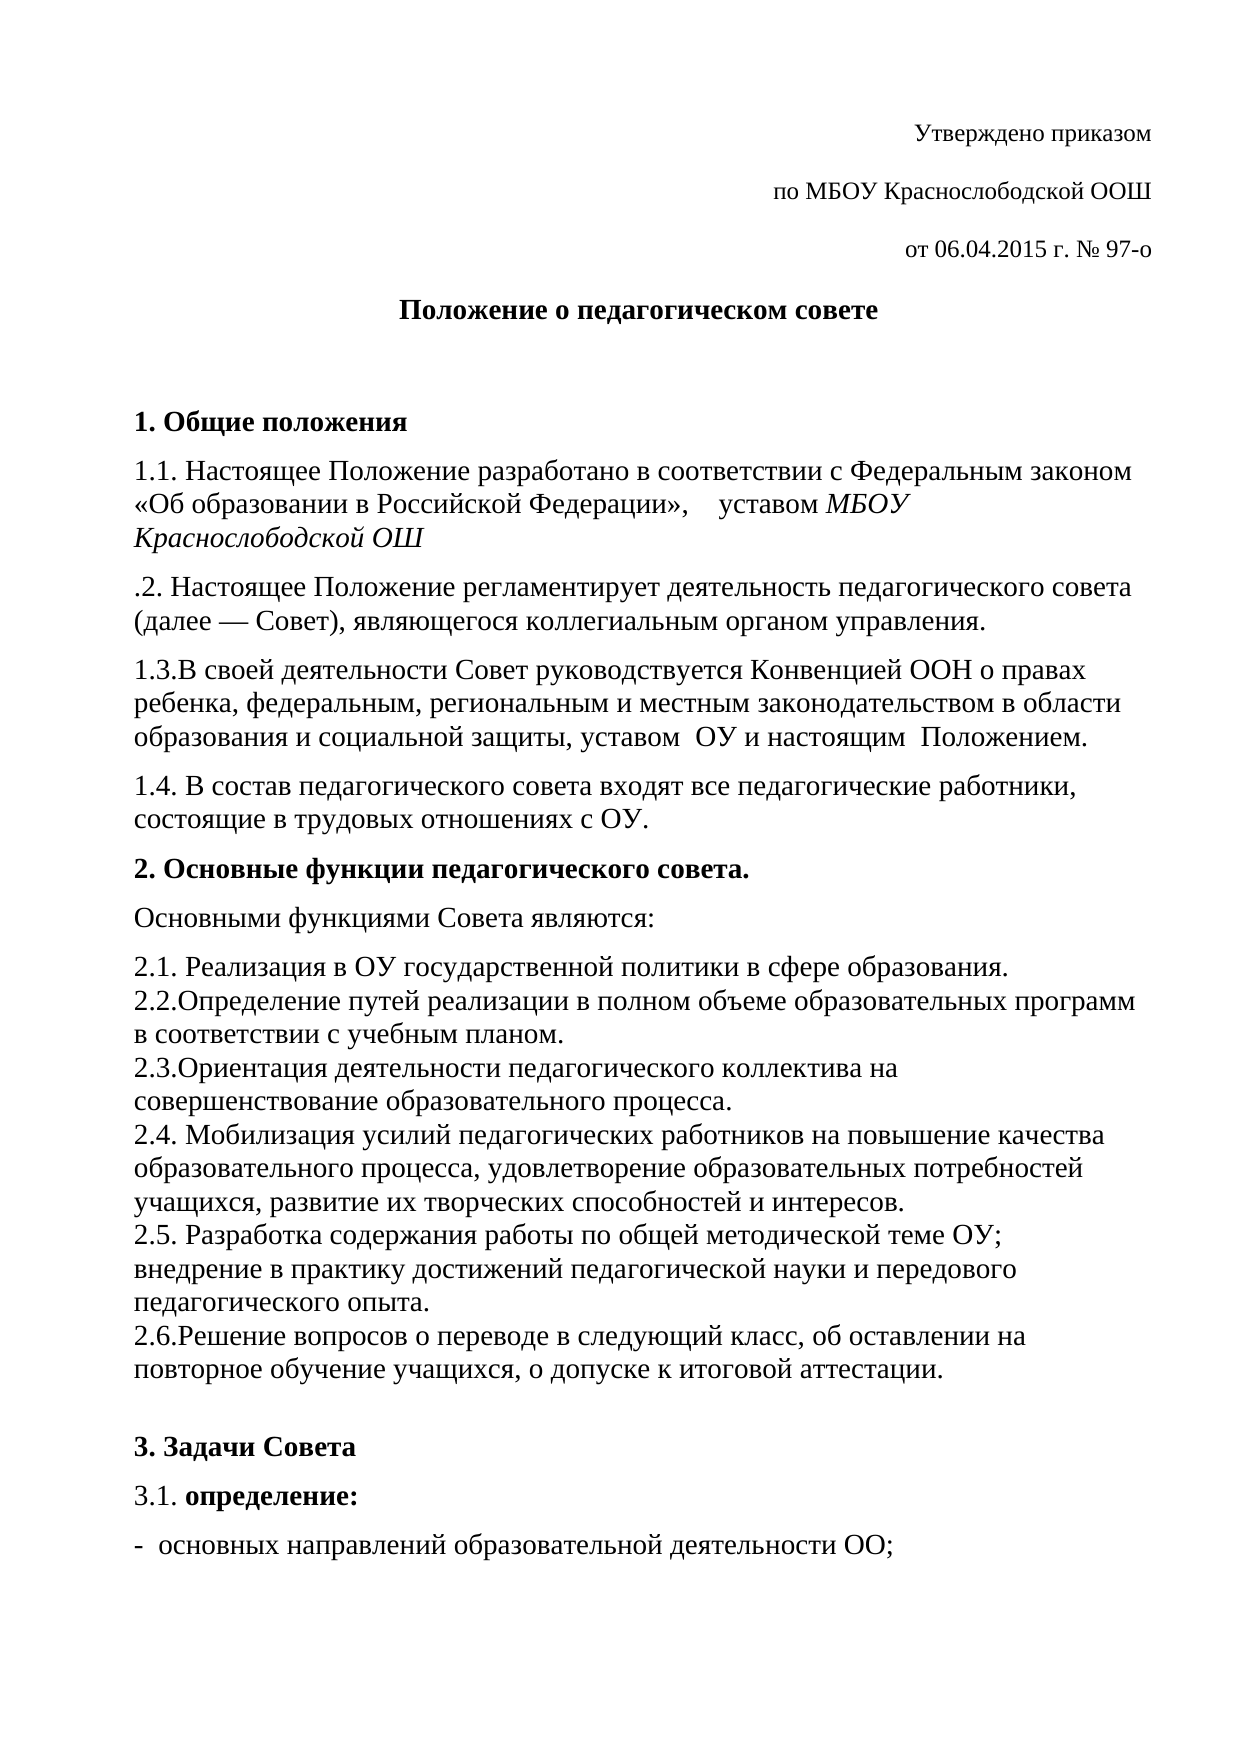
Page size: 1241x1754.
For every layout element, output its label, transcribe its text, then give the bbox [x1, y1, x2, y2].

text 1.4. В состав педагогического совета входят все педагогические работники, состоящие в трудовых отношениях с ОУ. [134, 768, 1136, 835]
text Основными функциями Совета являются: [134, 900, 1136, 933]
text .2. Настоящее Положение регламентирует деятельность педагогического совета (далее — Совет), являющегося коллегиальным органом управления. [134, 569, 1136, 636]
text 3. Задачи Совета [134, 1429, 1136, 1462]
text Положение о педагогическом совете [118, 292, 1152, 325]
text - основных направлений образовательной деятельности ОО; [134, 1527, 1136, 1561]
text 1.3.В своей деятельности Совет руководствуется Конвенцией ООН о правах ребенка, федеральным, региональным и местным законодательством в области образования и социальной защиты, уставом ОУ и настоящим Положением. [134, 652, 1136, 752]
text Утверждено приказом [118, 118, 1152, 147]
text 3.1. определение: [134, 1478, 1136, 1512]
text от 06.04.2015 г. № 97-о [118, 234, 1152, 263]
text 2.1. Реализация в ОУ государственной политики в сфере образования. 2.2.Определение путей реализации в полном объеме образовательных программ в соответствии с учебным планом. 2.3.Ориентация деятельности педагогического коллектива на совершенствование образовательного процесса. 2.4. Мобилизация усилий педагогических работников на повышение качества образовательного процесса, удовлетворение образовательных потребностей учащихся, развитие их творческих способностей и интересов. 2.5. Разработка содержания работы по общей методической теме ОУ; внедрение в практику достижений педагогической науки и передового педагогического опыта. 2.6.Решение вопросов о переводе в следующий класс, об оставлении на повторное обучение учащихся, о допуске к итоговой аттестации. [134, 949, 1136, 1413]
text 1.1. Настоящее Положение разработано в соответствии с Федеральным законом «Об образовании в Российской Федерации», уставом МБОУ Краснослободской ОШ [134, 453, 1136, 553]
text 2. Основные функции педагогического совета. [134, 851, 1136, 884]
text 1. Общие положения [134, 404, 1136, 437]
text по МБОУ Краснослободской ООШ [118, 176, 1152, 205]
